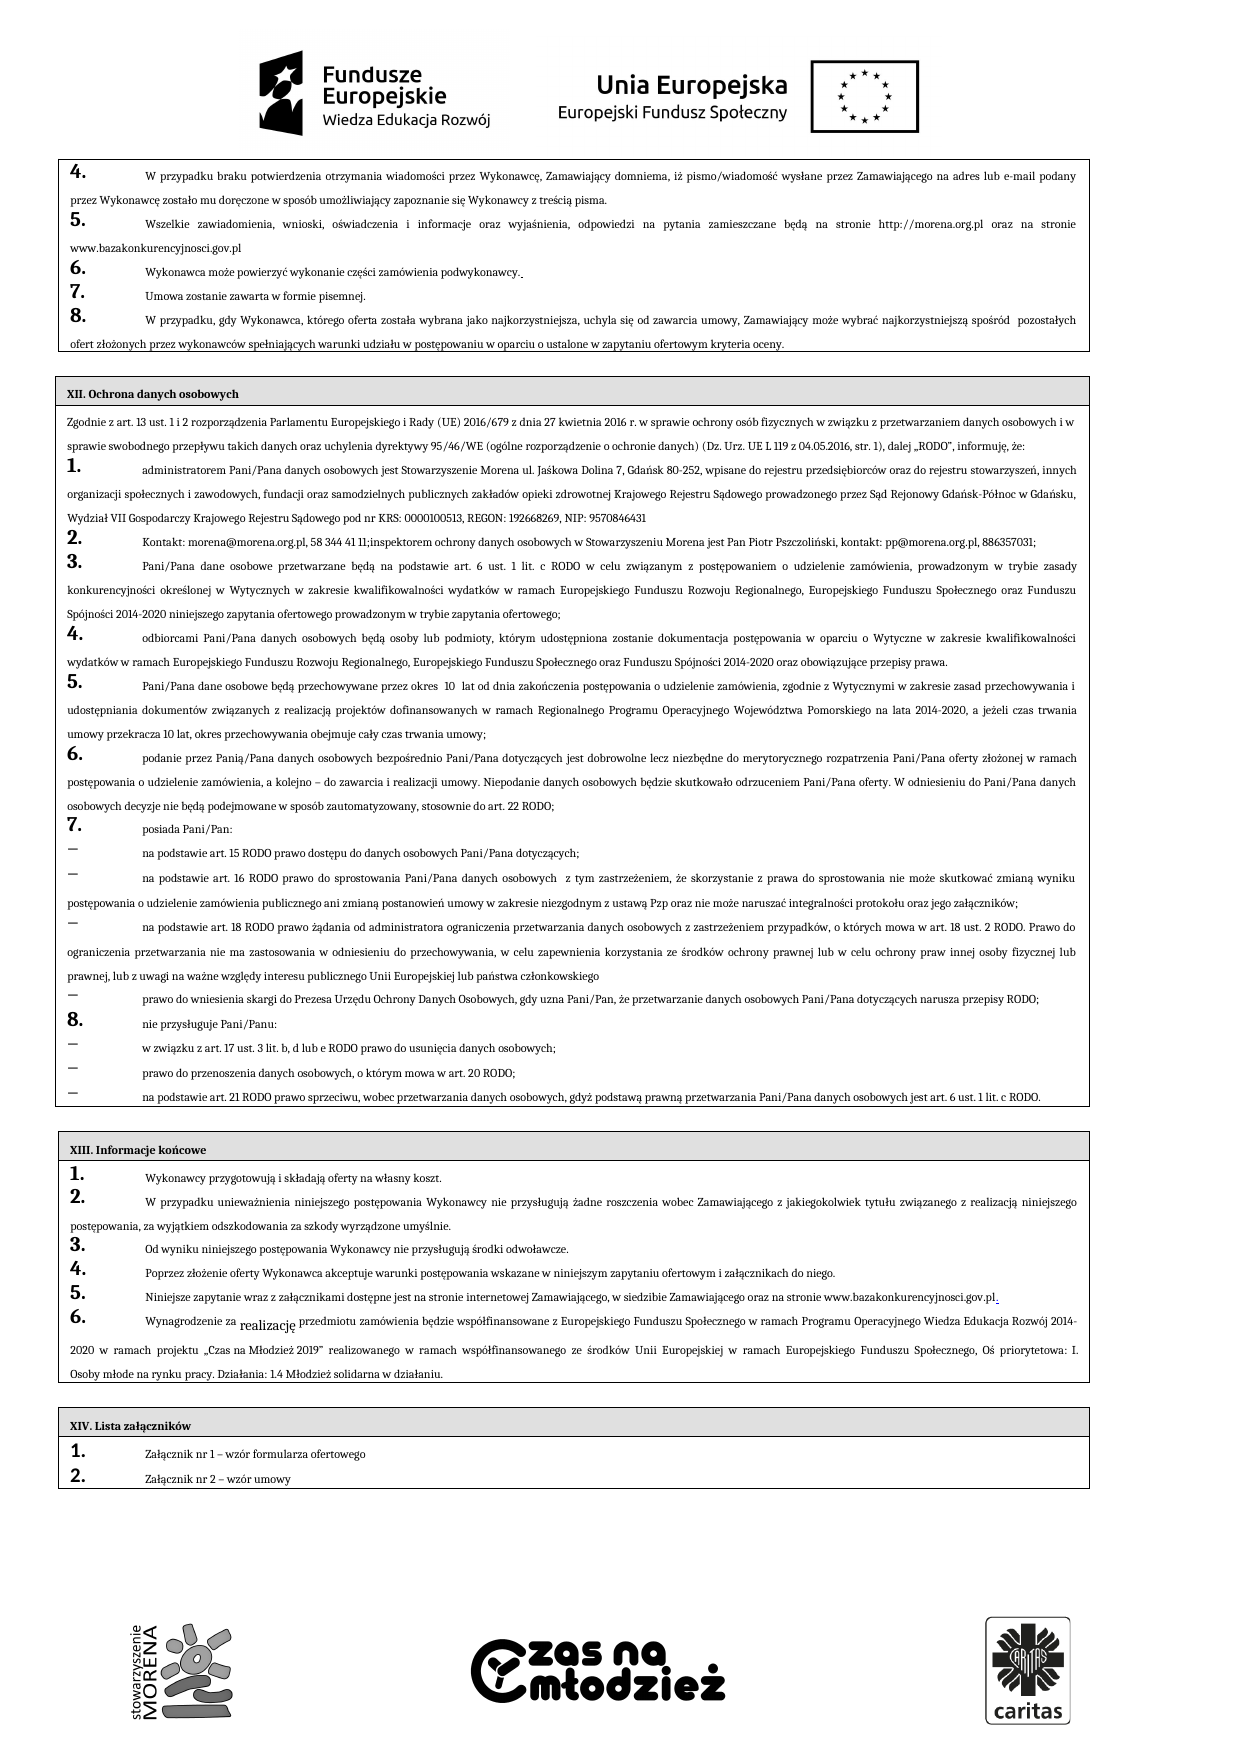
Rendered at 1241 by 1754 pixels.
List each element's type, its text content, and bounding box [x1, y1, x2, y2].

table_cell Załącznik nr 1 – wzór formularza ofertowego Załącznik nr 2 – wzór umowy [59, 1437, 1089, 1488]
picture [125, 1618, 239, 1725]
table_header XIII. Informacje końcowe [59, 1132, 1089, 1160]
table_header XII. Ochrona danych osobowych [56, 377, 1089, 405]
picture [536, 36, 943, 157]
table_cell Zgodnie z art. 13 ust. 1 i 2 rozporządzenia Parlamentu Europejskiego i Rady (UE) 2016/679 z dnia 27 kwietnia 2016 r. w sprawie ochrony osób fizycznych w związku z przetwarzaniem danych osobowych i w sprawie swobodnego przepływu takich danych oraz uchylenia dyrektywy 95/46/WE (ogólne rozporządzenie o ochronie danych) (Dz. Urz. UE L 119 z 04.05.2016, str. 1), dalej „RODO”, informuję, że: administratorem Pani/Pana danych osobowych jest Stowarzyszenie Morena ul. Jaśkowa Dolina 7, Gdańsk 80-252, wpisane do rejestru przedsiębiorców oraz do rejestru stowarzyszeń, innych organizacji społecznych i zawodowych, fundacji oraz samodzielnych publicznych zakładów opieki zdrowotnej Krajowego Rejestru Sądowego prowadzonego przez Sąd Rejonowy Gdańsk-Północ w Gdańsku, Wydział VII Gospodarczy Krajowego Rejestru Sądowego pod nr KRS: 0000100513, REGON: 192668269, NIP: 9570846431 Kontakt: morena@morena.org.pl, 58 344 41 11;inspektorem ochrony danych osobowych w Stowarzyszeniu Morena jest Pan Piotr Pszczoliński, kontakt: pp@morena.org.pl, 886357031; Pani/Pana dane osobowe przetwarzane będą na podstawie art. 6 ust. 1 lit. c RODO w celu związanym z postępowaniem o udzielenie zamówienia, prowadzonym w trybie zasady konkurencyjności określonej w Wytycznych w zakresie kwalifikowalności wydatków w ramach Europejskiego Funduszu Rozwoju Regionalnego, Europejskiego Funduszu Społecznego oraz Funduszu Spójności 2014-2020 niniejszego zapytania ofertowego prowadzonym w trybie zapytania ofertowego; odbiorcami Pani/Pana danych osobowych będą osoby lub podmioty, którym udostępniona zostanie dokumentacja postępowania w oparciu o Wytyczne w zakresie kwalifikowalności wydatków w ramach Europejskiego Funduszu Rozwoju Regionalnego, Europejskiego Funduszu Społecznego oraz Funduszu Spójności 2014-2020 oraz obowiązujące przepisy prawa. Pani/Pana dane osobowe będą przechowywane przez okres 10 lat od dnia zakończenia postępowania o udzielenie zamówienia, zgodnie z Wytycznymi w zakresie zasad przechowywania i udostępniania dokumentów związanych z realizacją projektów dofinansowanych w ramach Regionalnego Programu Operacyjnego Województwa Pomorskiego na lata 2014-2020, a jeżeli czas trwania umowy przekracza 10 lat, okres przechowywania obejmuje cały czas trwania umowy; podanie przez Panią/Pana danych osobowych bezpośrednio Pani/Pana dotyczących jest dobrowolne lecz niezbędne do merytorycznego rozpatrzenia Pani/Pana oferty złożonej w ramach postępowania o udzielenie zamówienia, a kolejno – do zawarcia i realizacji umowy. Niepodanie danych osobowych będzie skutkowało odrzuceniem Pani/Pana oferty. W odniesieniu do Pani/Pana danych osobowych decyzje nie będą podejmowane w sposób zautomatyzowany, stosownie do art. 22 RODO; posiada Pani/Pan: na podstawie art. 15 RODO prawo dostępu do danych osobowych Pani/Pana dotyczących; na podstawie art. 16 RODO prawo do sprostowania Pani/Pana danych osobowych z tym zastrzeżeniem, że skorzystanie z prawa do sprostowania nie może skutkować zmianą wyniku postępowania o udzielenie zamówienia publicznego ani zmianą postanowień umowy w zakresie niezgodnym z ustawą Pzp oraz nie może naruszać integralności protokołu oraz jego załączników; na podstawie art. 18 RODO prawo żądania od administratora ograniczenia przetwarzania danych osobowych z zastrzeżeniem przypadków, o których mowa w art. 18 ust. 2 RODO. Prawo do ograniczenia przetwarzania nie ma zastosowania w odniesieniu do przechowywania, w celu zapewnienia korzystania ze środków ochrony prawnej lub w celu ochrony praw innej osoby fizycznej lub prawnej, lub z uwagi na ważne względy interesu publicznego Unii Europejskiej lub państwa członkowskiego prawo do wniesienia skargi do Prezesa Urzędu Ochrony Danych Osobowych, gdy uzna Pani/Pan, że przetwarzanie danych osobowych Pani/Pana dotyczących narusza przepisy RODO; nie przysługuje Pani/Panu: w związku z art. 17 ust. 3 lit. b, d lub e RODO prawo do usunięcia danych osobowych; prawo do przenoszenia danych osobowych, o którym mowa w art. 20 RODO; na podstawie art. 21 RODO prawo sprzeciwu, wobec przetwarzania danych osobowych, gdyż podstawą prawną przetwarzania Pani/Pana danych osobowych jest art. 6 ust. 1 lit. c RODO. [56, 406, 1089, 1106]
picture [449, 1618, 747, 1725]
picture [985, 1616, 1071, 1725]
table_header XIV. Lista załączników [59, 1408, 1089, 1436]
picture [238, 29, 511, 157]
table_cell Wykonawcy przygotowują i składają oferty na własny koszt. W przypadku unieważnienia niniejszego postępowania Wykonawcy nie przysługują żadne roszczenia wobec Zamawiającego z jakiegokolwiek tytułu związanego z realizacją niniejszego postępowania, za wyjątkiem odszkodowania za szkody wyrządzone umyślnie. Od wyniku niniejszego postępowania Wykonawcy nie przysługują środki odwoławcze. Poprzez złożenie oferty Wykonawca akceptuje warunki postępowania wskazane w niniejszym zapytaniu ofertowym i załącznikach do niego. Niniejsze zapytanie wraz z załącznikami dostępne jest na stronie internetowej Zamawiającego, w siedzibie Zamawiającego oraz na stronie www.bazakonkurencyjnosci.gov.pl. Wynagrodzenie za realizację przedmiotu zamówienia będzie współfinansowane z Europejskiego Funduszu Społecznego w ramach Programu Operacyjnego Wiedza Edukacja Rozwój 2014-2020 w ramach projektu „Czas na Młodzież 2019” realizowanego w ramach współfinansowanego ze środków Unii Europejskiej w ramach Europejskiego Funduszu Społecznego, Oś priorytetowa: I. Osoby młode na rynku pracy. Działania: 1.4 Młodzież solidarna w działaniu. [59, 1161, 1089, 1382]
